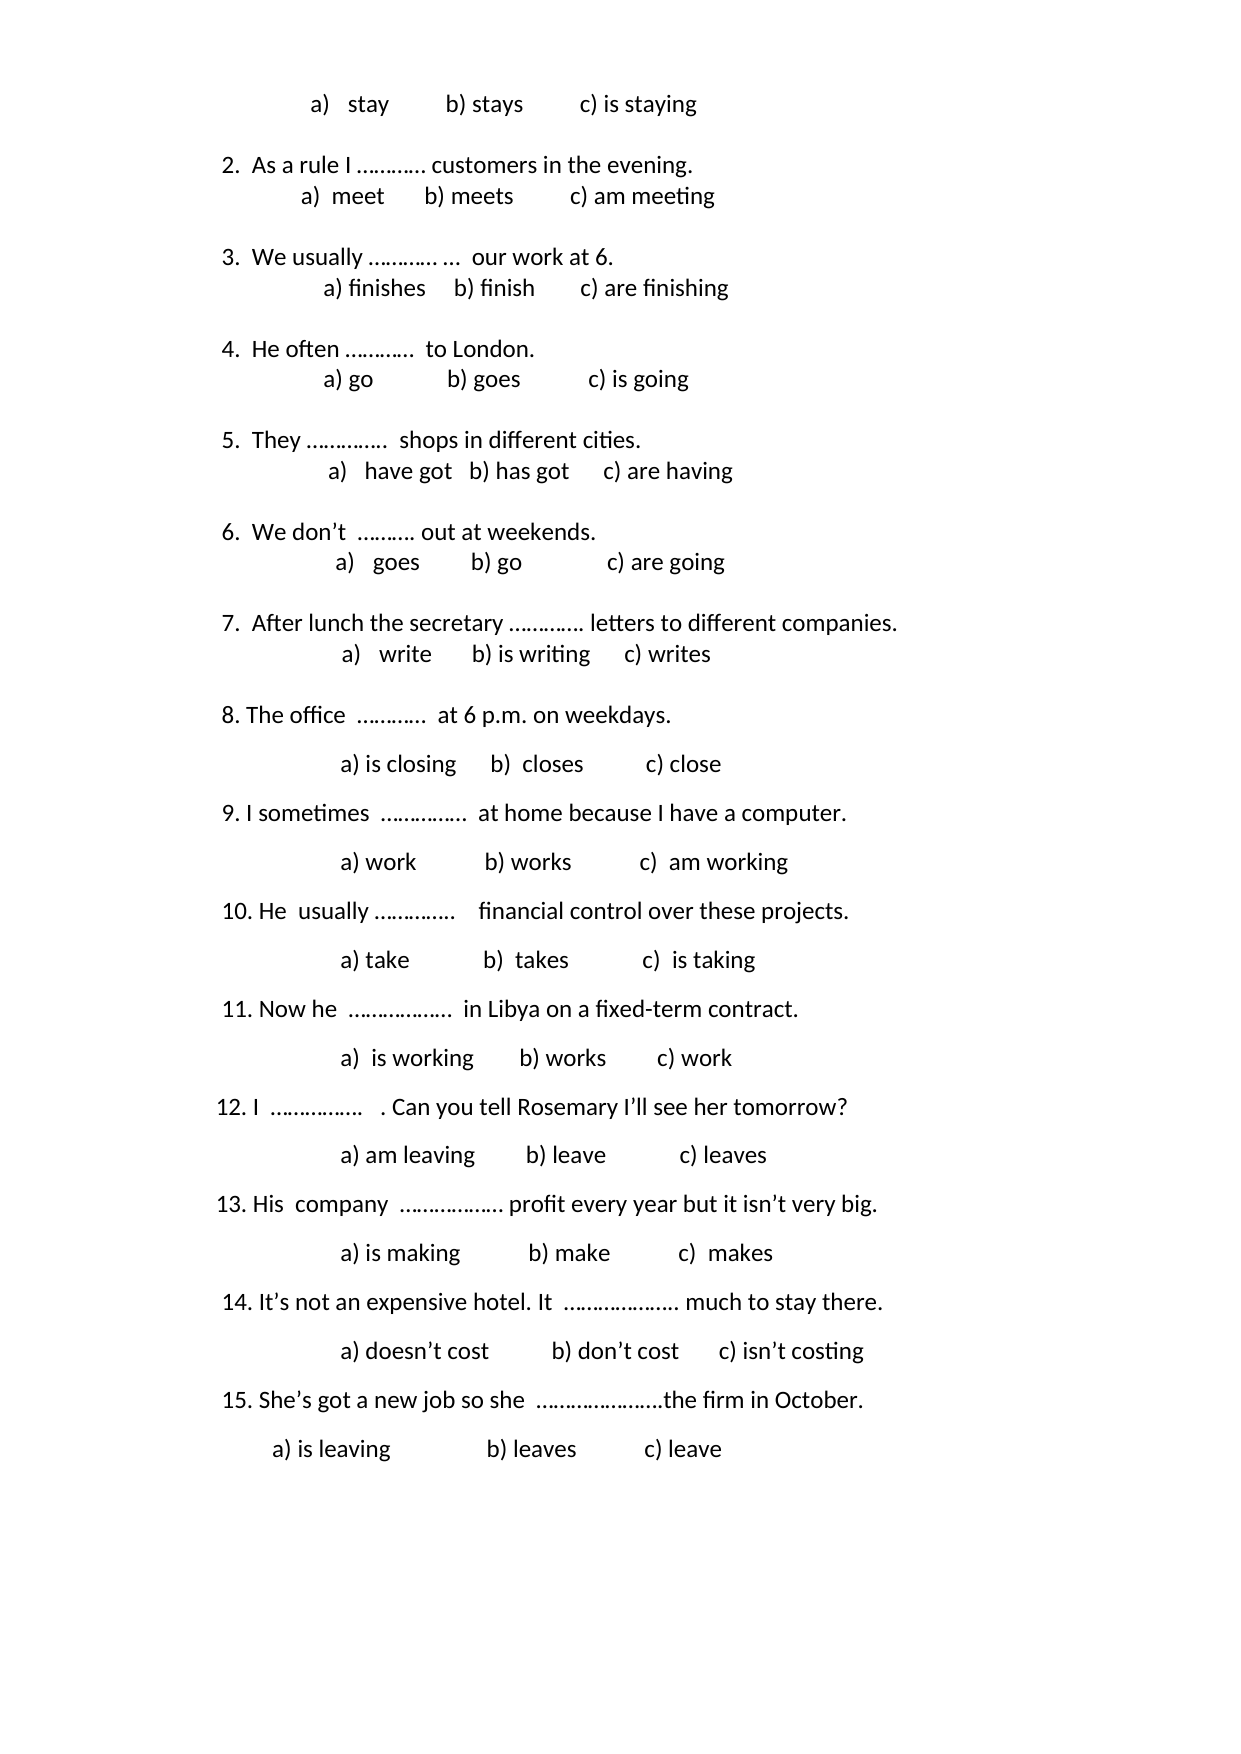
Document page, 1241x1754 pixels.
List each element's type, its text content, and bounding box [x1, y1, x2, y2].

text 12. I ……………. . Can you tell Rosemary I’ll see her tomorrow? [148, 1091, 1152, 1121]
list write b) is writing c) writes [341, 638, 1152, 668]
text a) am leaving b) leave c) leaves [148, 1139, 1152, 1170]
text 11. Now he ……………… in on a fixed-term contract. [148, 993, 1152, 1023]
text a) finishes b) finish c) are finishing [148, 272, 1152, 302]
text 8. The office ………… at 6 p.m. on weekdays. [148, 699, 1152, 729]
text 14. It’s not an expensive hotel. It ……………….. much to stay there. [148, 1286, 1152, 1317]
text a) meet b) meets c) am meeting [148, 180, 1152, 211]
text 3. We usually ………… … our work at 6. [148, 241, 1152, 272]
text a) is working b) works c) work [148, 1042, 1152, 1072]
text 4. He often ………… to . [148, 333, 1152, 363]
text a) is leaving b) leaves c) leave [148, 1433, 1152, 1464]
text 6. We don’t ………. out at weekends. [148, 516, 1152, 546]
text a) have got b) has got c) are having [288, 455, 1152, 485]
text a) take b) takes c) is taking [148, 944, 1152, 974]
text 10. He usually ………….. financial control over these projects. [148, 895, 1152, 925]
text 2. As a rule I ………… customers in the evening. [148, 149, 1152, 180]
text 15. She’s got a new job so she ………………….the firm in October. [148, 1384, 1152, 1415]
text 5. They ………….. shops in different cities. [148, 424, 1152, 455]
text a) work b) works c) am working [148, 846, 1152, 876]
text a) go b) goes c) is going [148, 363, 1152, 394]
text a) doesn’t cost b) don’t cost c) isn’t costing [148, 1335, 1152, 1366]
text a) is closing b) closes c) close [148, 748, 1152, 778]
text a) is making b) make c) makes [148, 1237, 1152, 1268]
list stay b) stays c) is staying [310, 88, 1152, 119]
text 9. I sometimes …………… at home because I have a computer. [148, 797, 1152, 827]
list goes b) go c) are going [335, 546, 1152, 577]
text 13. His company ……………… profit every year but it isn’t very big. [148, 1188, 1152, 1219]
text 7. After lunch the secretary …………. letters to different companies. [148, 607, 1152, 638]
